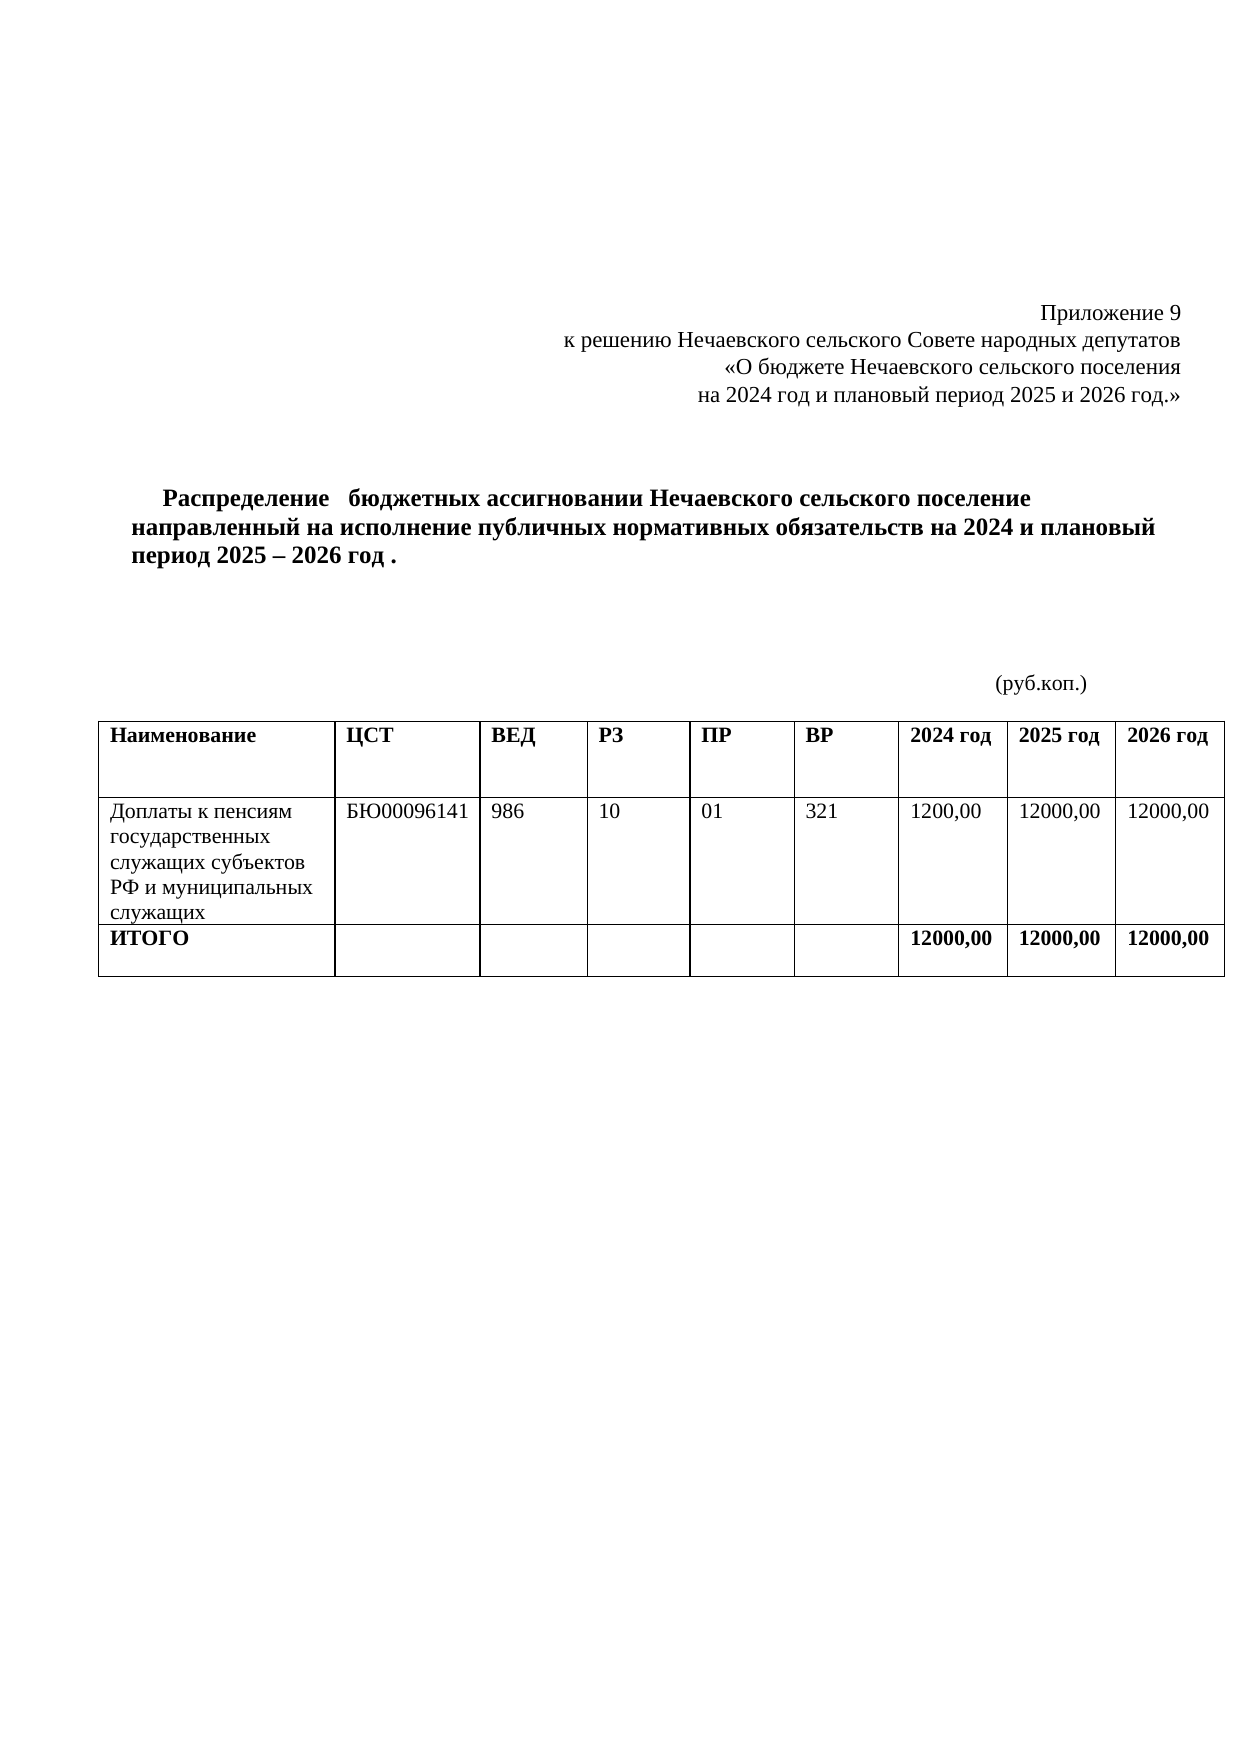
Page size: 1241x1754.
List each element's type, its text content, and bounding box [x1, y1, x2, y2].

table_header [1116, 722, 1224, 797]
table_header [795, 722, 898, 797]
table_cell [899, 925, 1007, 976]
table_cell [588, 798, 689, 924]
text (руб.коп.) [131, 670, 1181, 695]
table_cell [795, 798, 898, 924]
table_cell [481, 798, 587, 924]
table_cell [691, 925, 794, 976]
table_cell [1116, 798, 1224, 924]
text «О бюджете Нечаевского сельского поселения [131, 353, 1181, 380]
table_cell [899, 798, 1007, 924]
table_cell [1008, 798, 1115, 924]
text на 2024 год и плановый период 2025 и 2026 год.» [131, 381, 1181, 407]
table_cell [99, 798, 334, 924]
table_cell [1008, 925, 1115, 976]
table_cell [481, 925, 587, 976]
text к решению Нечаевского сельского Совете народных депутатов [131, 326, 1181, 352]
text Приложение 9 [131, 299, 1181, 326]
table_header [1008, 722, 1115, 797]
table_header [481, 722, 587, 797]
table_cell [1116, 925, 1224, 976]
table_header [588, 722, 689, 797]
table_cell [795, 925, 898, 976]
text Распределение бюджетных ассигновании Нечаевского сельского поселение направленный на исполнение публичных нормативных обязательств на 2024 и плановый период 2025 – 2026 год . [131, 483, 1181, 569]
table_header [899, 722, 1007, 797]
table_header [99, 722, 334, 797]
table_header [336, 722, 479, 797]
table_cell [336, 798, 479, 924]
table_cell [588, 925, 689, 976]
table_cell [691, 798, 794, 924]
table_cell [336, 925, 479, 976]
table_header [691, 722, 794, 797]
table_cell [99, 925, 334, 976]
